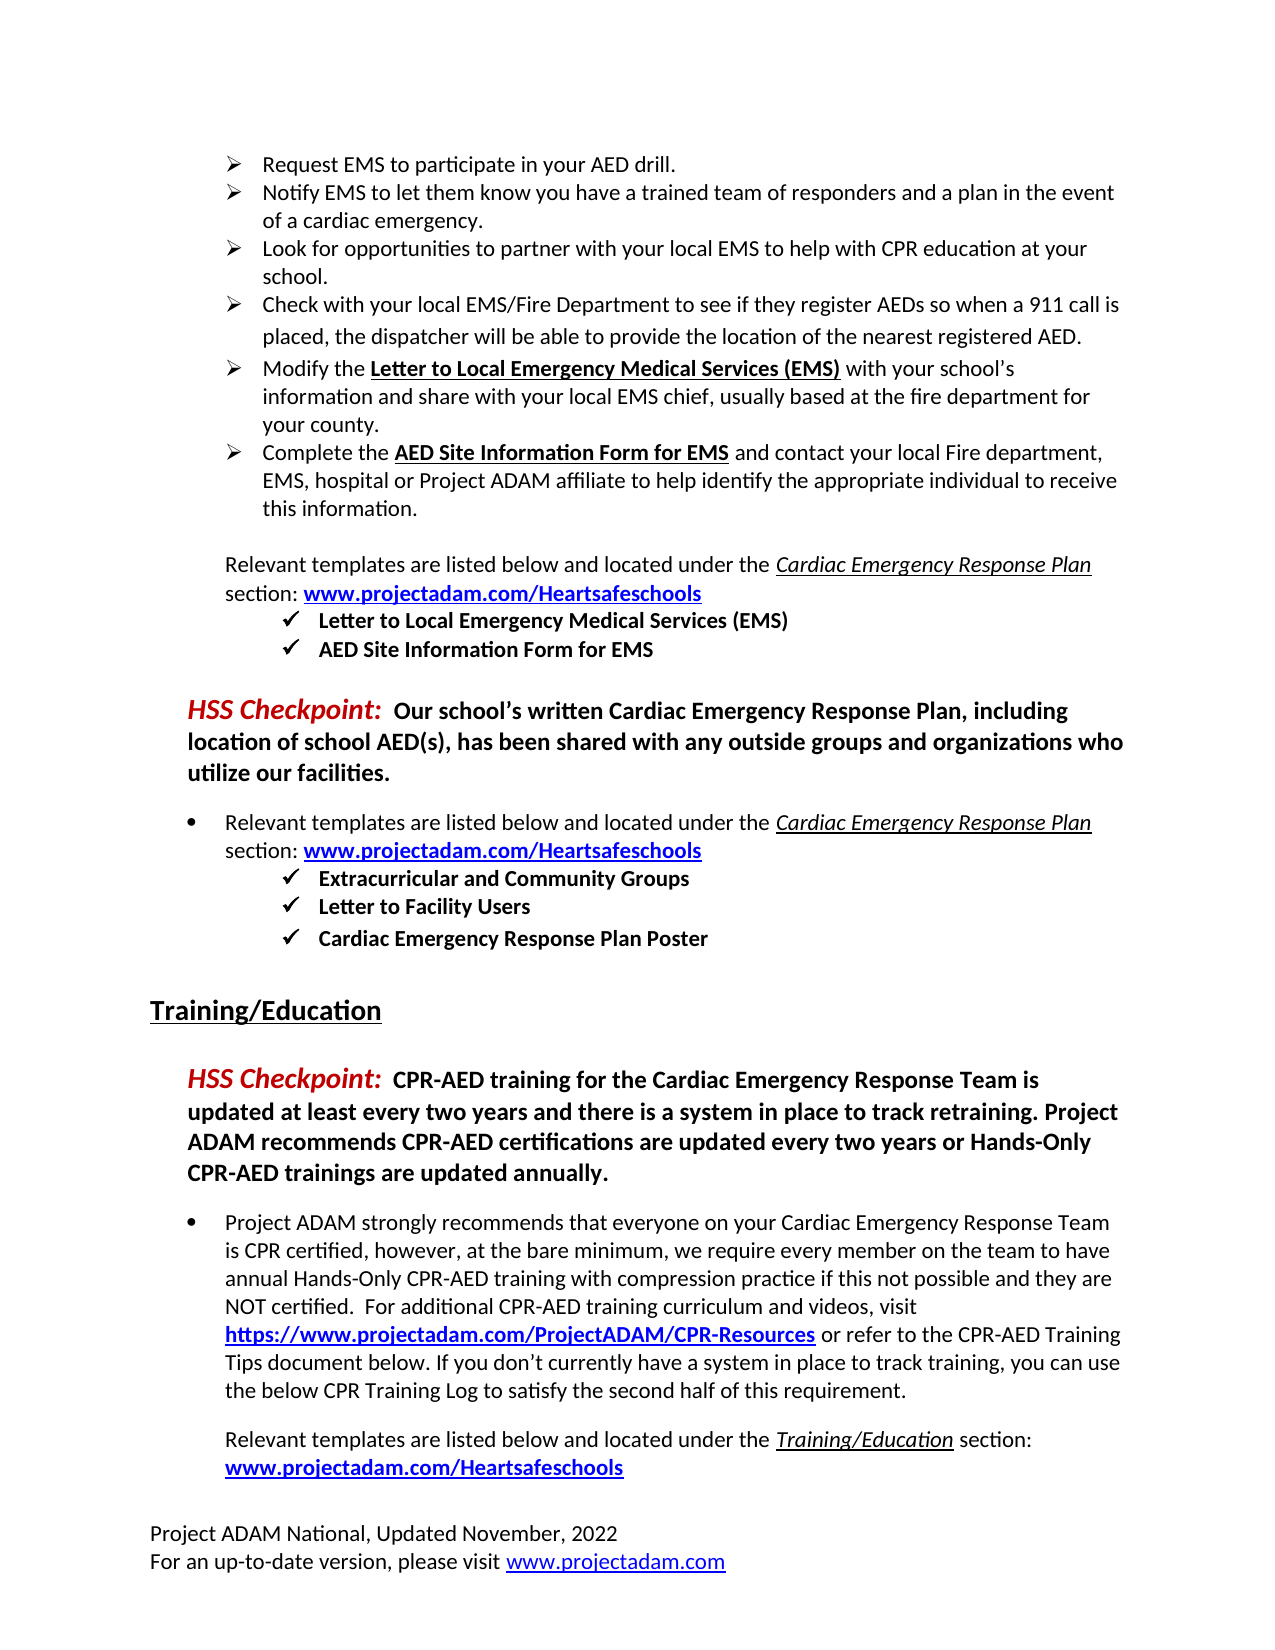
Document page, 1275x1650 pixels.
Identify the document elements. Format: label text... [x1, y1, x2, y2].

list Cardiac Emergency Response Plan Poster [281, 924, 1125, 952]
list Extracurricular and Community Groups [281, 864, 1125, 892]
list Check with your local EMS/Fire Department to see if they register AEDs so when a 911 call is placed, the dispatcher will be able to provide the location of the nearest registered AED. [225, 290, 1125, 350]
list Complete the AED Site Information Form for EMS and contact your local Fire department, EMS, hospital or Project ADAM affiliate to help identify the appropriate individual to receive this information. [225, 438, 1125, 523]
list Request EMS to participate in your AED drill. [225, 150, 1125, 178]
list Notify EMS to let them know you have a trained team of responders and a plan in the event of a cardiac emergency. [225, 178, 1125, 234]
text HSS Checkpoint: Our school’s written Cardiac Emergency Response Plan, including location of school AED(s), has been shared with any outside groups and organizations who utilize our facilities. [187, 691, 1125, 787]
text HSS Checkpoint: CPR-AED training for the Cardiac Emergency Response Team is updated at least every two years and there is a system in place to track retraining. Project ADAM recommends CPR-AED certifications are updated every two years or Hands-Only CPR-AED trainings are updated annually. [187, 1060, 1125, 1187]
list Modify the Letter to Local Emergency Medical Services (EMS) with your school’s information and share with your local EMS chief, usually based at the fire department for your county. [225, 354, 1125, 438]
list Letter to Local Emergency Medical Services (EMS) [281, 607, 1125, 635]
list Relevant templates are listed below and located under the Cardiac Emergency Response Plan section: www.projectadam.com/Heartsafeschools [187, 808, 1125, 864]
list AED Site Information Form for EMS [281, 635, 1125, 663]
text Training/Education [150, 992, 1125, 1028]
list Look for opportunities to partner with your local EMS to help with CPR education at your school. [225, 234, 1125, 290]
text Relevant templates are listed below and located under the Training/Education section: www.projectadam.com/Heartsafeschools [225, 1425, 1125, 1481]
list Letter to Facility Users [281, 892, 1125, 920]
text Relevant templates are listed below and located under the Cardiac Emergency Response Plan section: www.projectadam.com/Heartsafeschools [225, 551, 1125, 607]
list Project ADAM strongly recommends that everyone on your Cardiac Emergency Response Team is CPR certified, however, at the bare minimum, we require every member on the team to have annual Hands-Only CPR-AED training with compression practice if this not possible and they are NOT certified. For additional CPR-AED training curriculum and videos, visit https://www.projectadam.com/ProjectADAM/CPR-Resources or refer to the CPR-AED Training Tips document below. If you don’t currently have a system in place to track training, you can use the below CPR Training Log to satisfy the second half of this requirement. [187, 1208, 1125, 1404]
